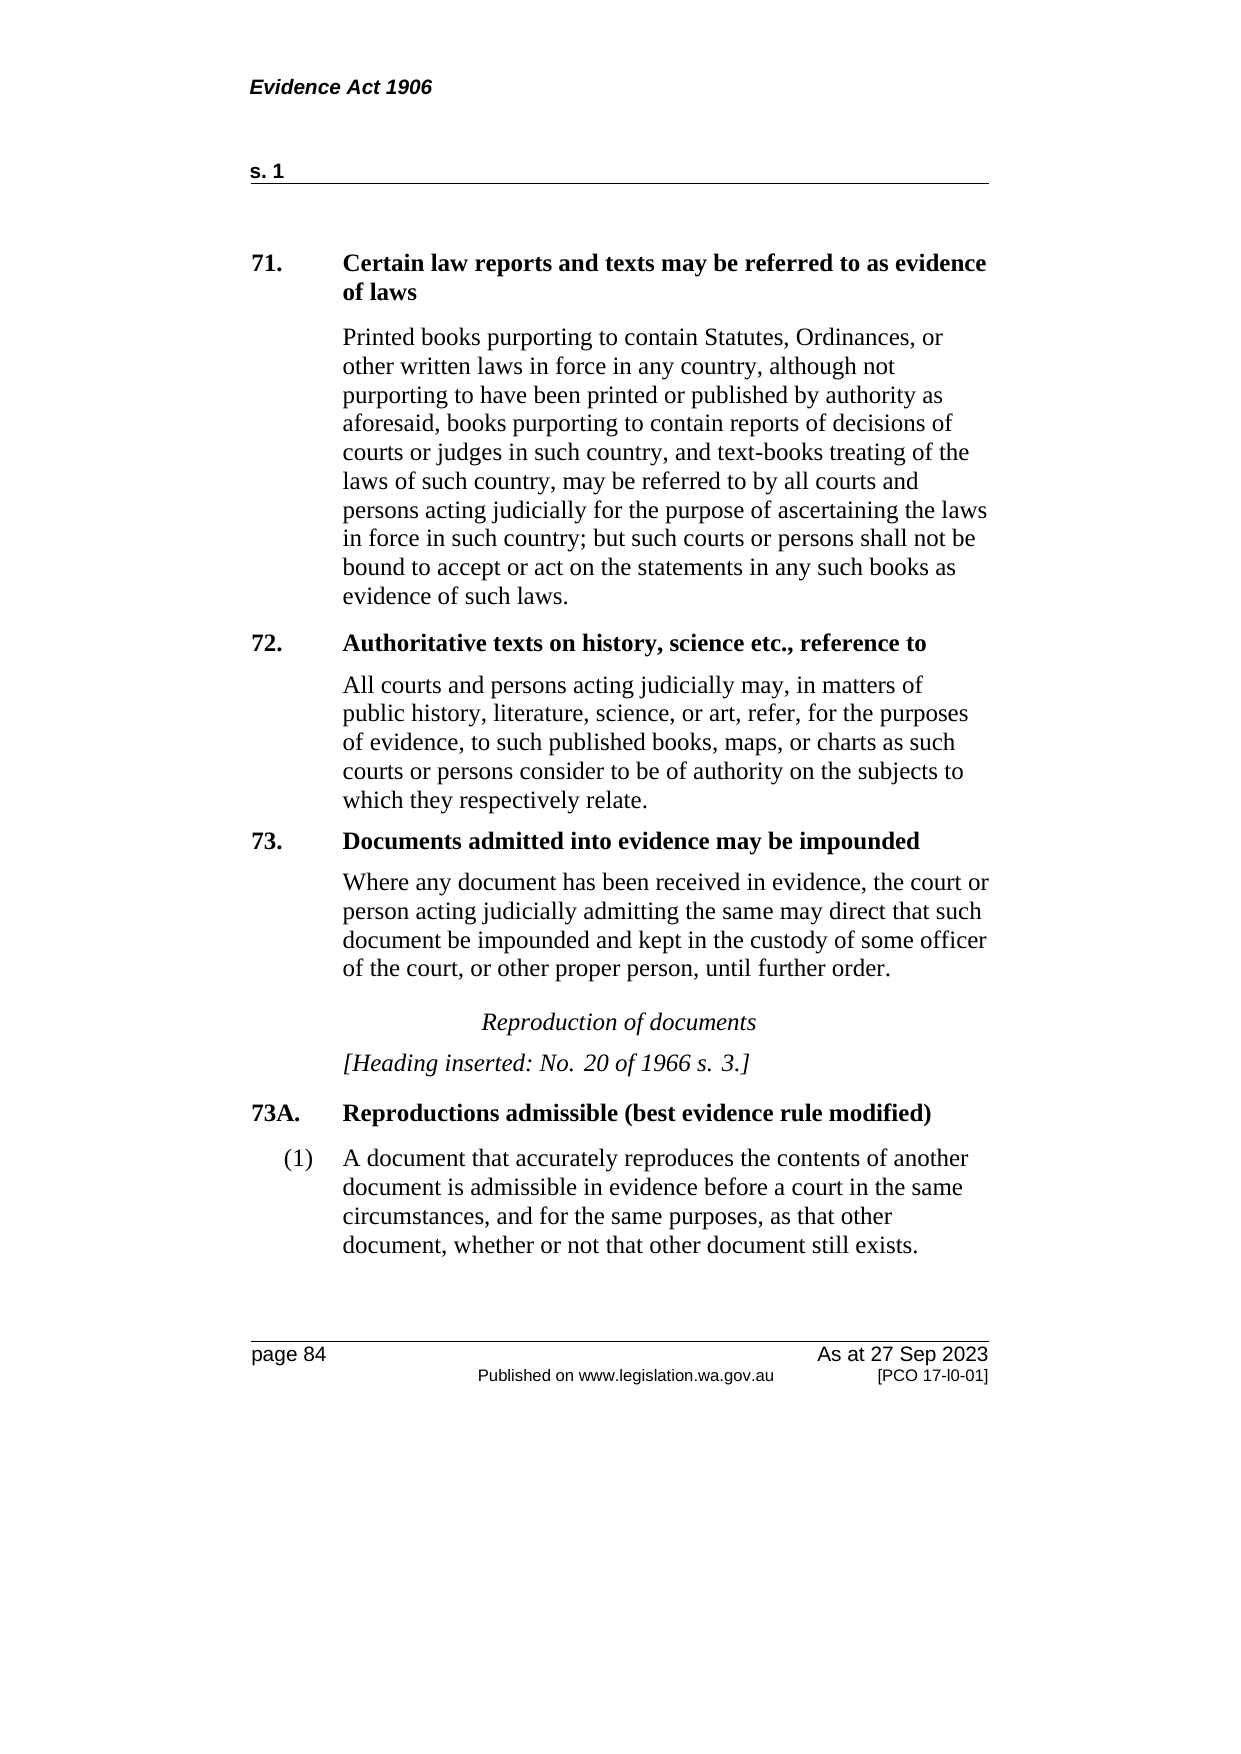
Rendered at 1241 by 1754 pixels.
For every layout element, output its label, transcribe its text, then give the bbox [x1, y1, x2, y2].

subtitle 73. Documents admitted into evidence may be impounded [251, 826, 989, 855]
subtitle 71. Certain law reports and texts may be referred to as evidence of laws [251, 248, 989, 306]
subtitle 72. Authoritative texts on history, science etc., reference to [251, 628, 989, 657]
text (1) A document that accurately reproduces the contents of another document is admissible in evidence before a court in the same circumstances, and for the same purposes, as that other document, whether or not that other document still exists. [251, 1143, 989, 1258]
text Where any document has been received in evidence, the court or person acting judicially admitting the same may direct that such document be impounded and kept in the custody of some officer of the court, or other proper person, until further order. [251, 867, 989, 982]
subtitle [Heading inserted: No. 20 of 1966 s. 3.] [251, 1048, 989, 1077]
subtitle 73A. Reproductions admissible (best evidence rule modified) [251, 1098, 989, 1127]
text All courts and persons acting judicially may, in matters of public history, literature, science, or art, refer, for the purposes of evidence, to such published books, maps, or charts as such courts or persons consider to be of authority on the subjects to which they respectively relate. [251, 670, 989, 813]
text Printed books purporting to contain Statutes, Ordinances, or other written laws in force in any country, although not purporting to have been printed or published by authority as aforesaid, books purporting to contain reports of decisions of courts or judges in such country, and text-books treating of the laws of such country, may be referred to by all courts and persons acting judicially for the purpose of ascertaining the laws in force in such country; but such courts or persons shall not be bound to accept or act on the statements in any such books as evidence of such laws. [251, 322, 989, 610]
subtitle Reproduction of documents [251, 1007, 989, 1036]
